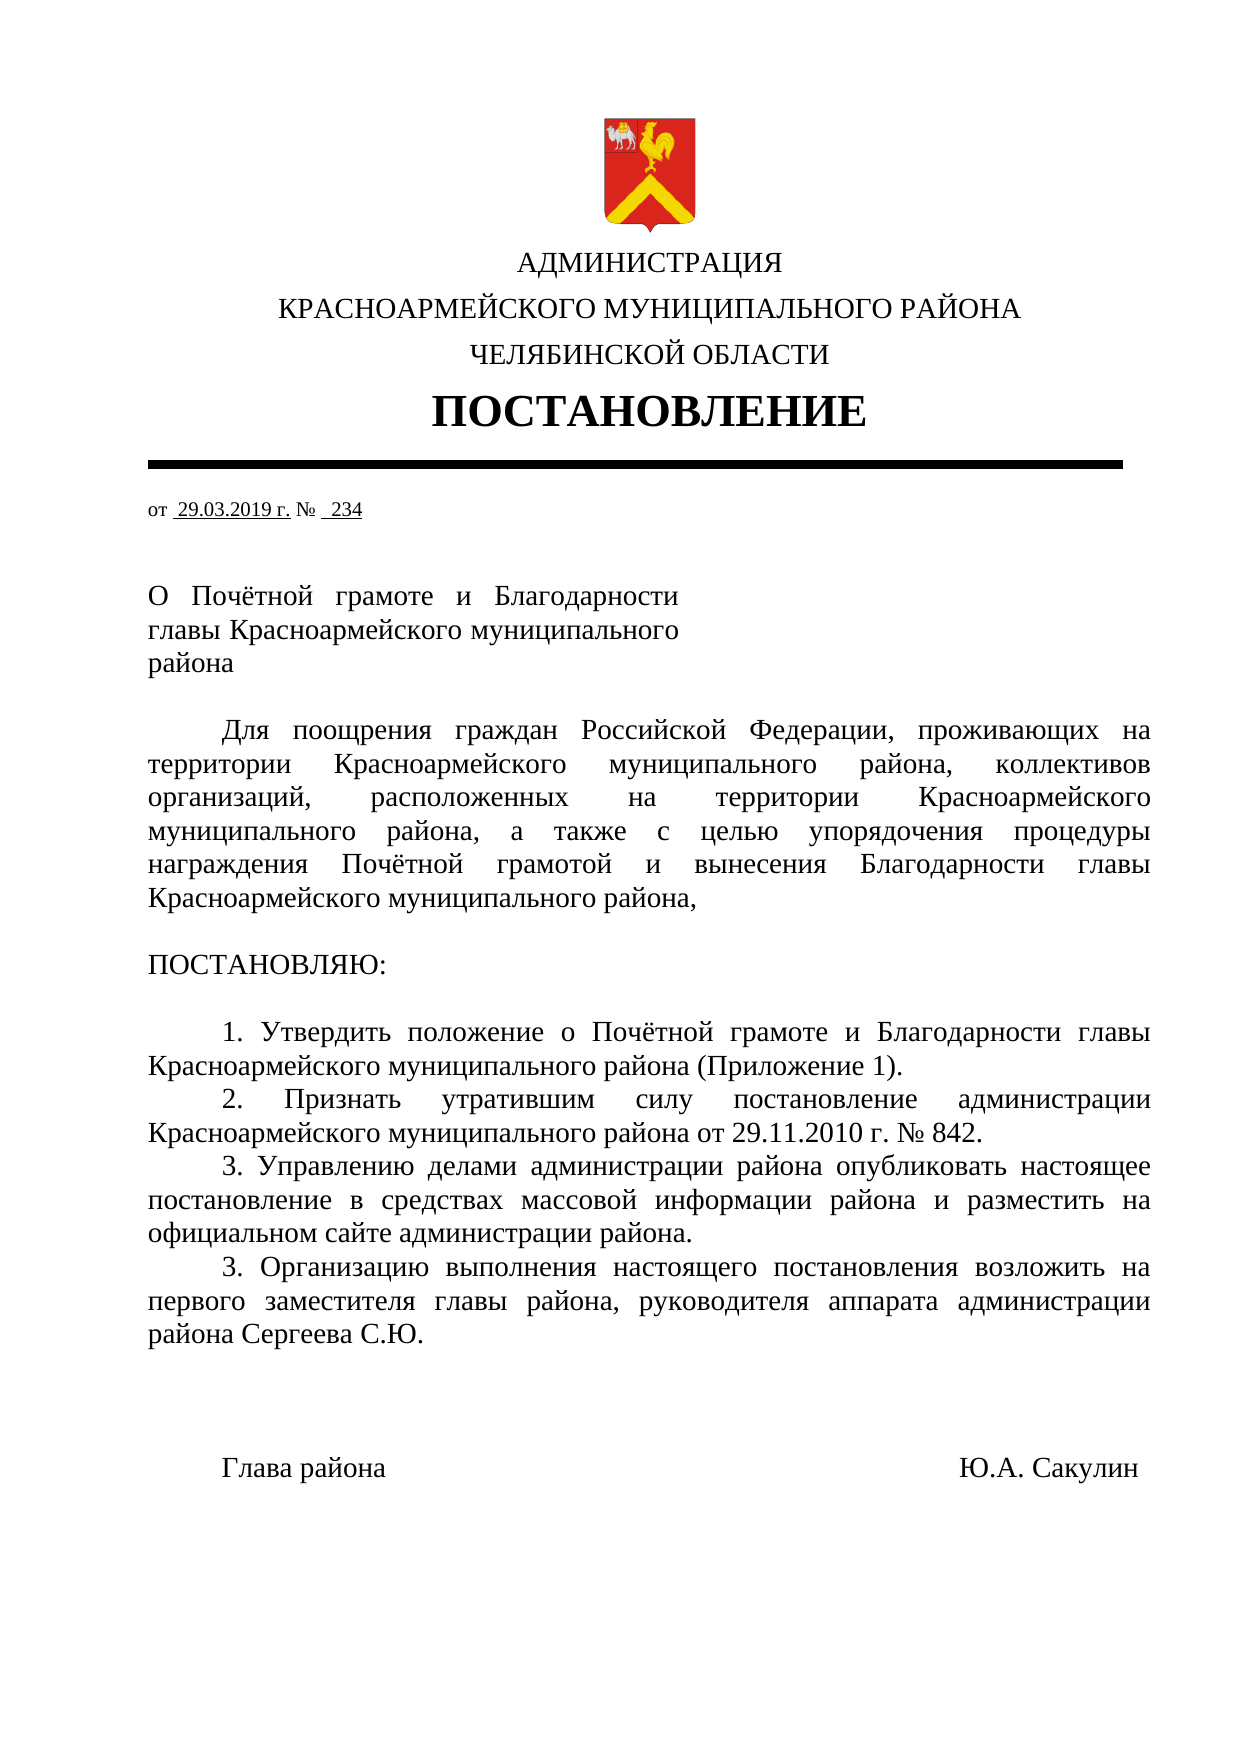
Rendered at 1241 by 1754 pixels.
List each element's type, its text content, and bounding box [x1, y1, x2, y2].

subtitle ПОСТАНОВЛЕНИЕ [148, 383, 1152, 436]
text АДМИНИСТРАЦИЯ [148, 245, 1152, 279]
text КРАСНОАРМЕЙСКОГО МУНИЦИПАЛЬНОГО РАЙОНА [148, 291, 1152, 325]
text О Почётной грамоте и Благодарности главы Красноармейского муниципального района [148, 578, 679, 679]
text Для поощрения граждан Российской Федерации, проживающих на территории Красноармейского муниципального района, коллективов организаций, расположенных на территории Красноармейского муниципального района, а также с целью упорядочения процедуры награждения Почётной грамотой и вынесения Благодарности главы Красноармейского муниципального района, [148, 712, 1152, 914]
text ПОСТАНОВЛЯЮ: [148, 947, 1152, 981]
text ЧЕЛЯБИНСКОЙ ОБЛАСТИ [148, 337, 1152, 371]
text 3. Управлению делами администрации района опубликовать настоящее постановление в средствах массовой информации района и разместить на официальном сайте администрации района. [148, 1148, 1152, 1249]
text 3. Организацию выполнения настоящего постановления возложить на первого заместителя главы района, руководителя аппарата администрации района Сергеева С.Ю. [148, 1249, 1152, 1350]
picture [604, 118, 696, 233]
text Глава района Ю.А. Сакулин [148, 1450, 1152, 1484]
text 1. Утвердить положение о Почётной грамоте и Благодарности главы Красноармейского муниципального района (Приложение 1). [148, 1014, 1152, 1081]
text 2. Признать утратившим силу постановление администрации Красноармейского муниципального района от 29.11.2010 г. № 842. [148, 1081, 1152, 1148]
text от 29.03.2019 г. №. 234 [148, 497, 1152, 521]
